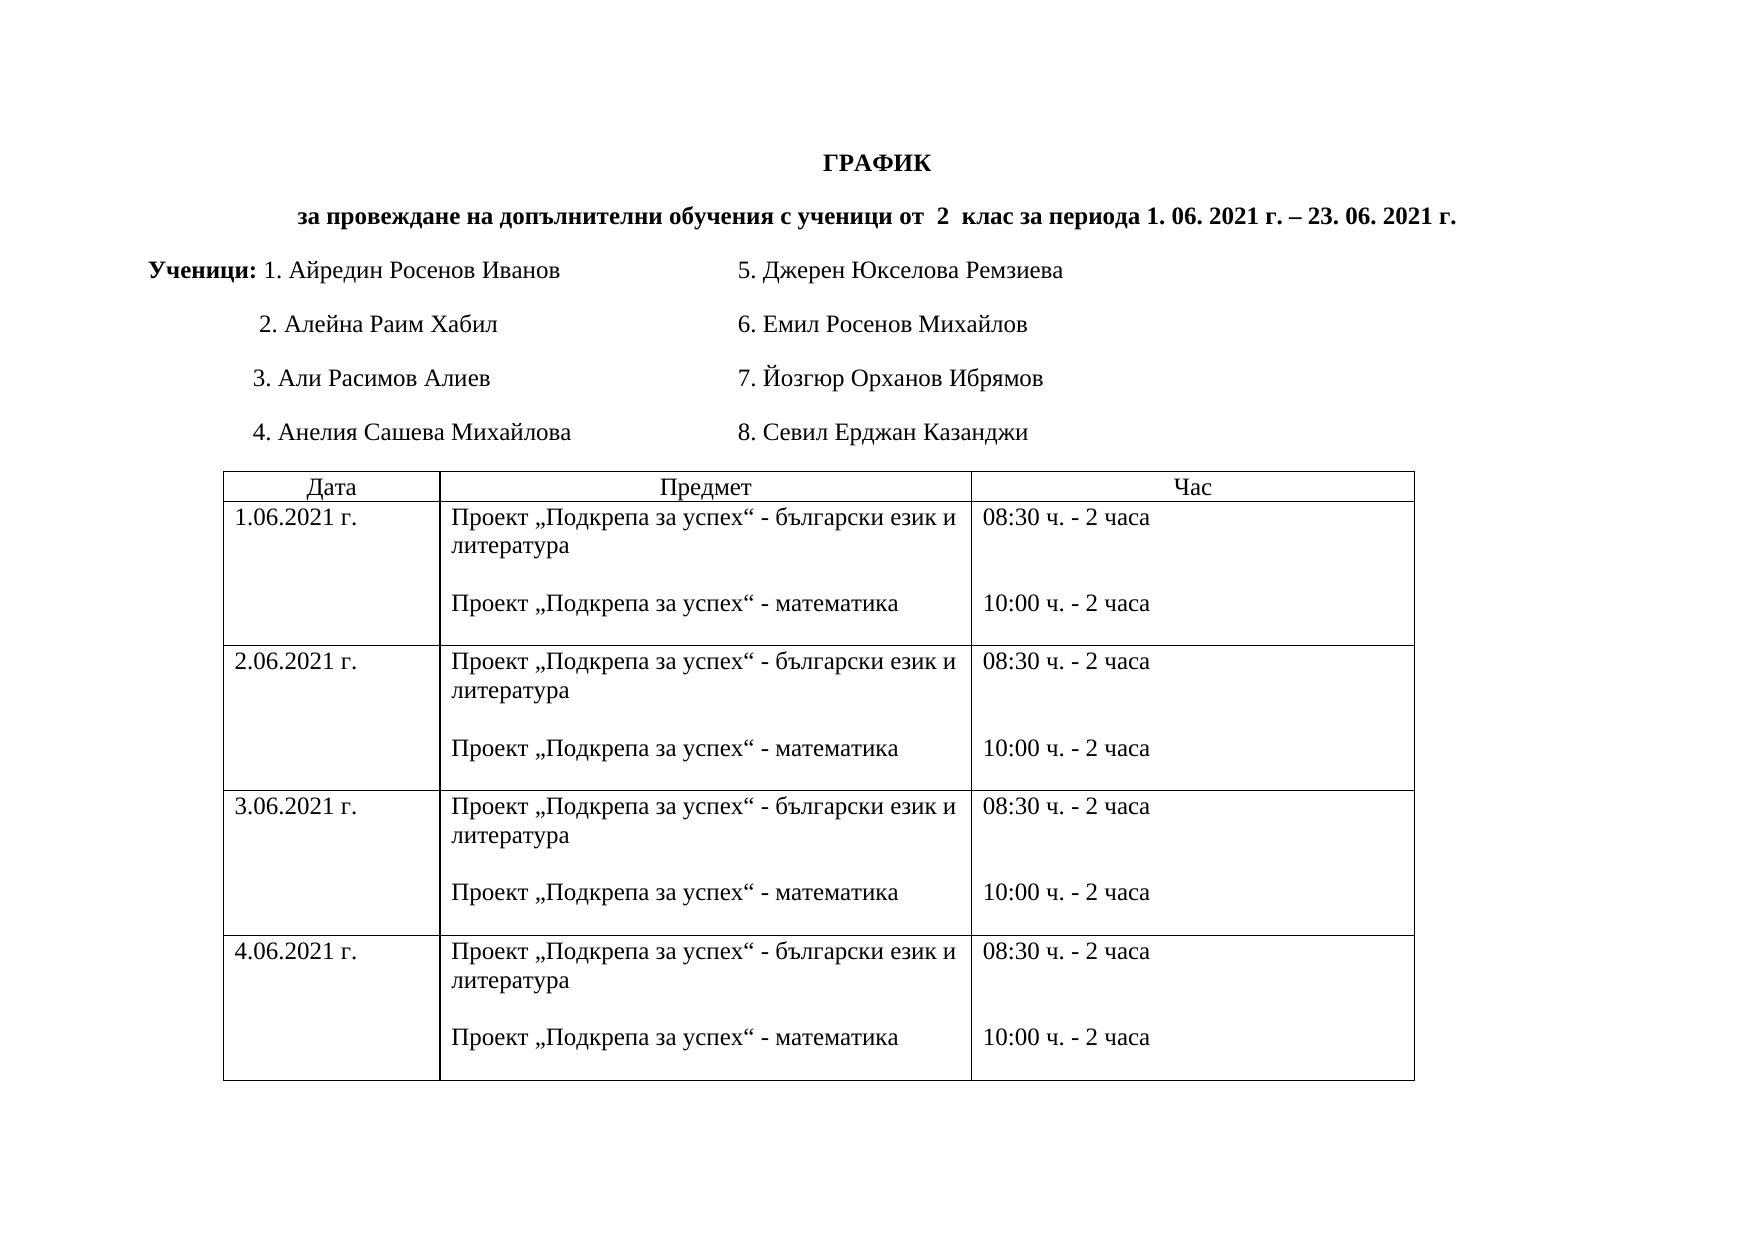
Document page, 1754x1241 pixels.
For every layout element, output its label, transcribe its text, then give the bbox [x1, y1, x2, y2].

table_header Предмет [441, 472, 971, 501]
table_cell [441, 791, 971, 935]
text Ученици: 1. Айредин Росенов Иванов 5. Джерен Юкселова Ремзиева [148, 255, 1606, 284]
text 2. Алейна Раим Хабил 6. Емил Росенов Михайлов [148, 309, 1606, 338]
table_cell 3.06.2021 г. [224, 791, 439, 935]
text 3. Али Расимов Алиев 7. Йозгюр Орханов Ибрямов [148, 363, 1606, 392]
table_cell 08:30 ч. - 2 часа 10:00 ч. - 2 часа [972, 791, 1414, 935]
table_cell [972, 936, 1414, 1080]
text 4. Анелия Сашева Михайлова 8. Севил Ерджан Казанджи [148, 417, 1606, 446]
table_header Дата [224, 472, 439, 501]
table_cell 08:30 ч. - 2 часа 10:00 ч. - 2 часа [972, 646, 1414, 790]
table_cell Проект „Подкрепа за успех“ - български език и литература Проект „Подкрепа за успех“ - математика [441, 646, 971, 790]
table_header Час [972, 472, 1414, 501]
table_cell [441, 936, 971, 1080]
table_cell Проект „Подкрепа за успех“ - български език и литература Проект „Подкрепа за успех“ - математика [441, 502, 971, 645]
text ГРАФИК [148, 148, 1606, 176]
table_cell 2.06.2021 г. [224, 646, 439, 790]
text за провеждане на допълнителни обучения с ученици от 2 клас за периода 1. 06. 2021 г. – 23. 06. 2021 г. [148, 201, 1606, 230]
table_cell 4.06.2021 г. [224, 936, 439, 1080]
table_cell 08:30 ч. - 2 часа 10:00 ч. - 2 часа [972, 502, 1414, 645]
table_cell 1.06.2021 г. [224, 502, 439, 645]
